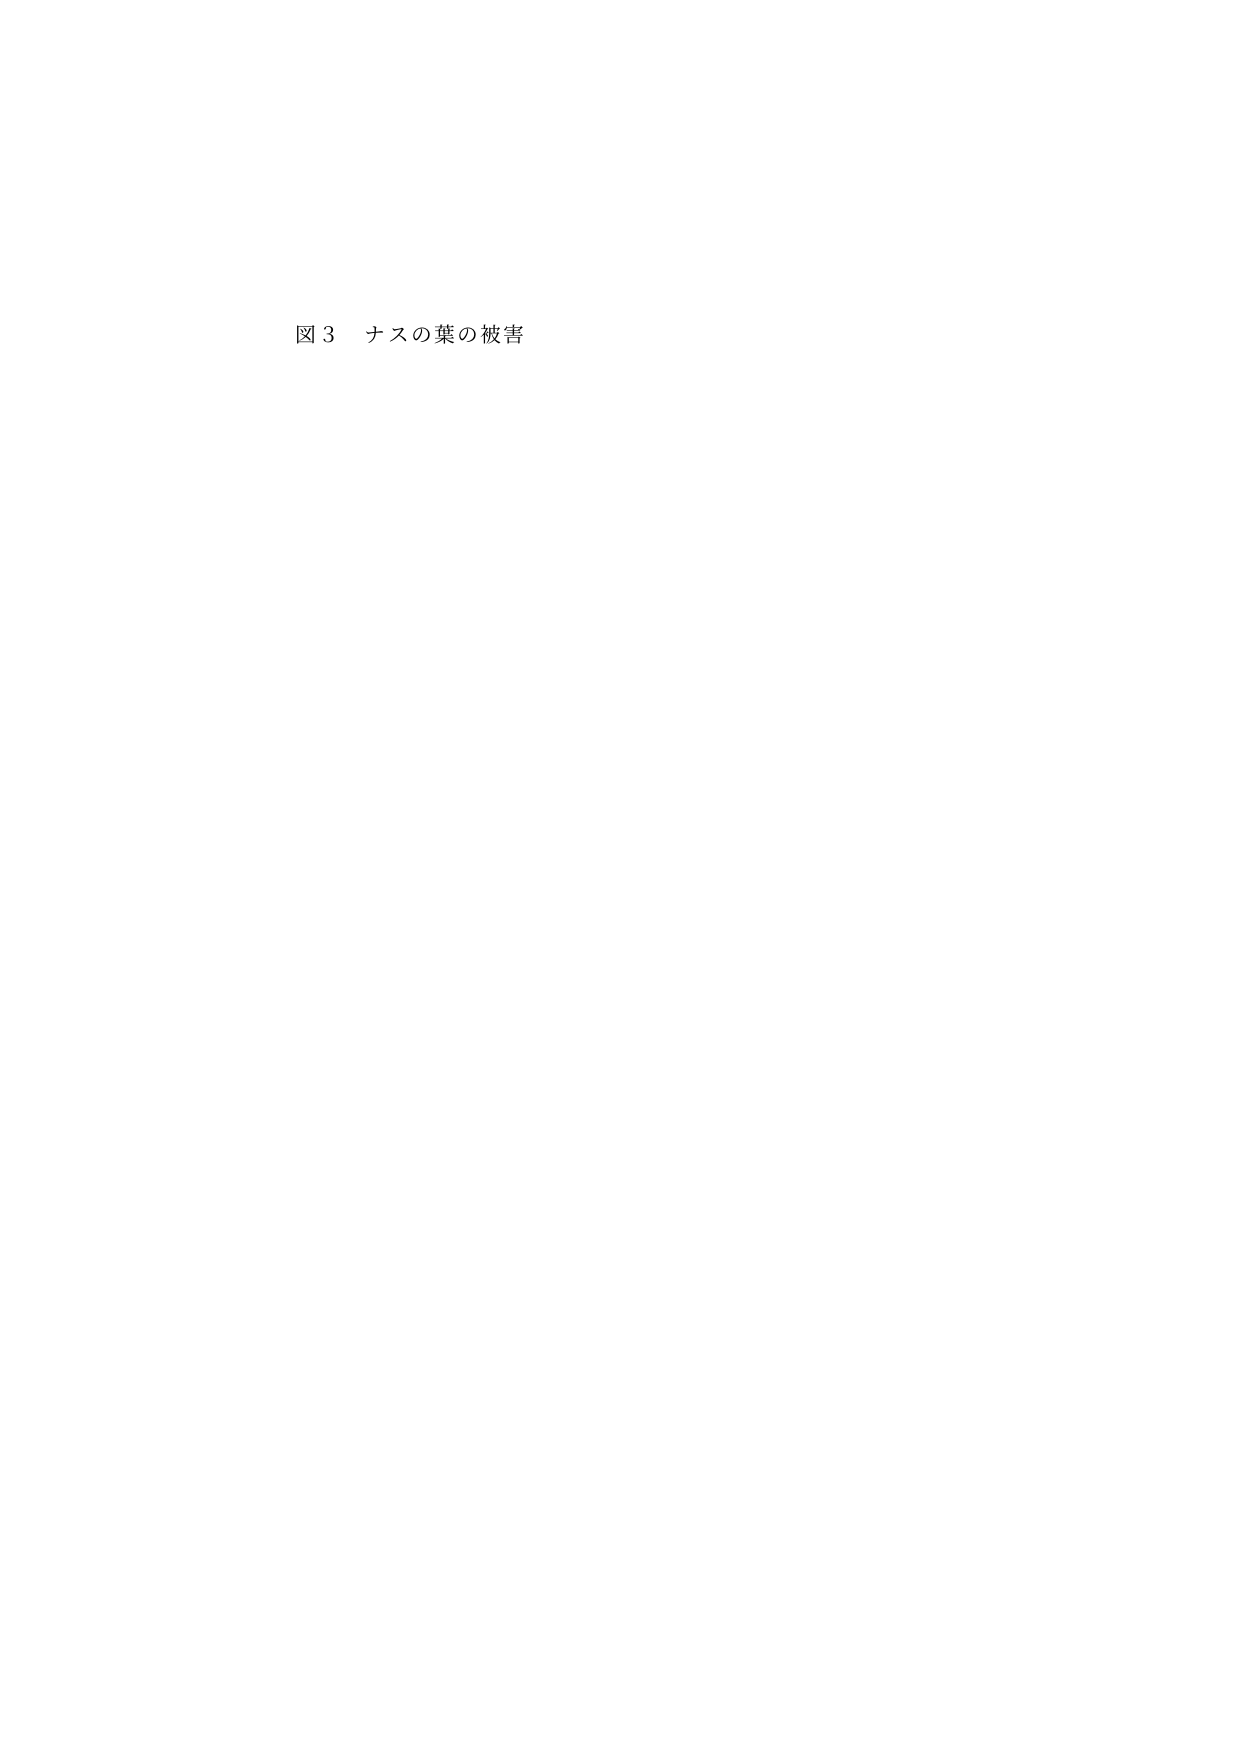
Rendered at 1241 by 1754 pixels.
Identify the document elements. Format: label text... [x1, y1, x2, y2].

text 図３ ナスの葉の被害 [198, 315, 1061, 351]
